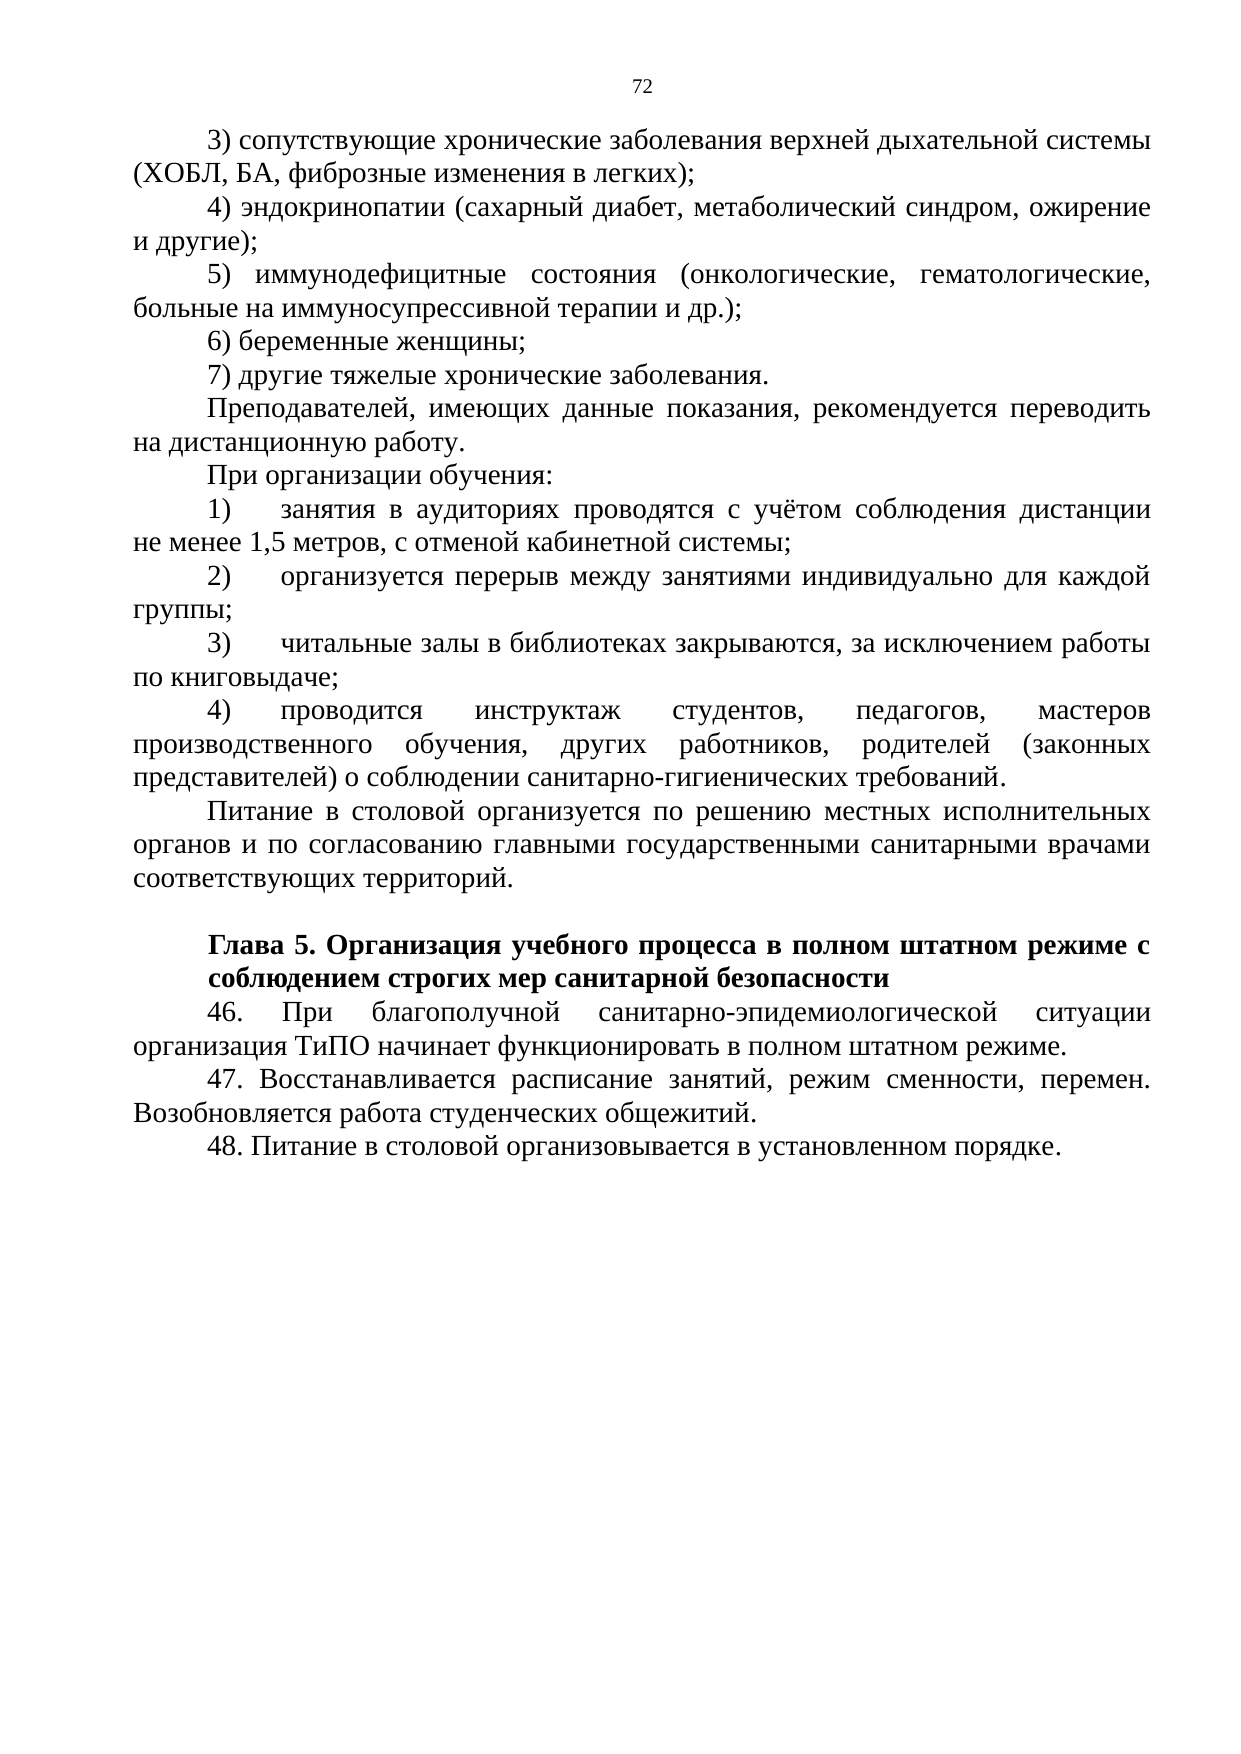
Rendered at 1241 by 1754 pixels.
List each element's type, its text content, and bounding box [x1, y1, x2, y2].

text Преподавателей, имеющих данные показания, рекомендуется переводить на дистанционную работу. [133, 390, 1152, 457]
text 5) иммунодефицитные состояния (онкологические, гематологические, больные на иммуносупрессивной терапии и др.); [133, 256, 1152, 323]
text 47. Восстанавливается расписание занятий, режим сменности, перемен. Возобновляется работа студенческих общежитий. [133, 1061, 1152, 1128]
text 7) другие тяжелые хронические заболевания. [133, 357, 1152, 390]
list занятия в аудиториях проводятся с учётом соблюдения дистанции не менее 1,5 метров, с отменой кабинетной системы; [133, 491, 1152, 558]
text Глава 5. Организация учебного процесса в полном штатном режиме с соблюдением строгих мер санитарной безопасности [208, 927, 1152, 994]
list организуется перерыв между занятиями индивидуально для каждой группы; [133, 558, 1152, 625]
text 46. При благополучной санитарно-эпидемиологической ситуации организация ТиПО начинает функционировать в полном штатном режиме. [133, 994, 1152, 1061]
text При организации обучения: [133, 457, 1152, 491]
text 4) эндокринопатии (сахарный диабет, метаболический синдром, ожирение и другие); [133, 189, 1152, 256]
text Питание в столовой организуется по решению местных исполнительных органов и по согласованию главными государственными санитарными врачами соответствующих территорий. [133, 793, 1152, 893]
list проводится инструктаж студентов, педагогов, мастеров производственного обучения, других работников, родителей (законных представителей) о соблюдении санитарно-гигиенических требований. [133, 692, 1152, 793]
text 3) сопутствующие хронические заболевания верхней дыхательной системы (ХОБЛ, БА, фиброзные изменения в легких); [133, 122, 1152, 189]
text 6) беременные женщины; [133, 323, 1152, 357]
list читальные залы в библиотеках закрываются, за исключением работы по книговыдаче; [133, 625, 1152, 692]
text 48. Питание в столовой организовывается в установленном порядке. [133, 1128, 1152, 1162]
